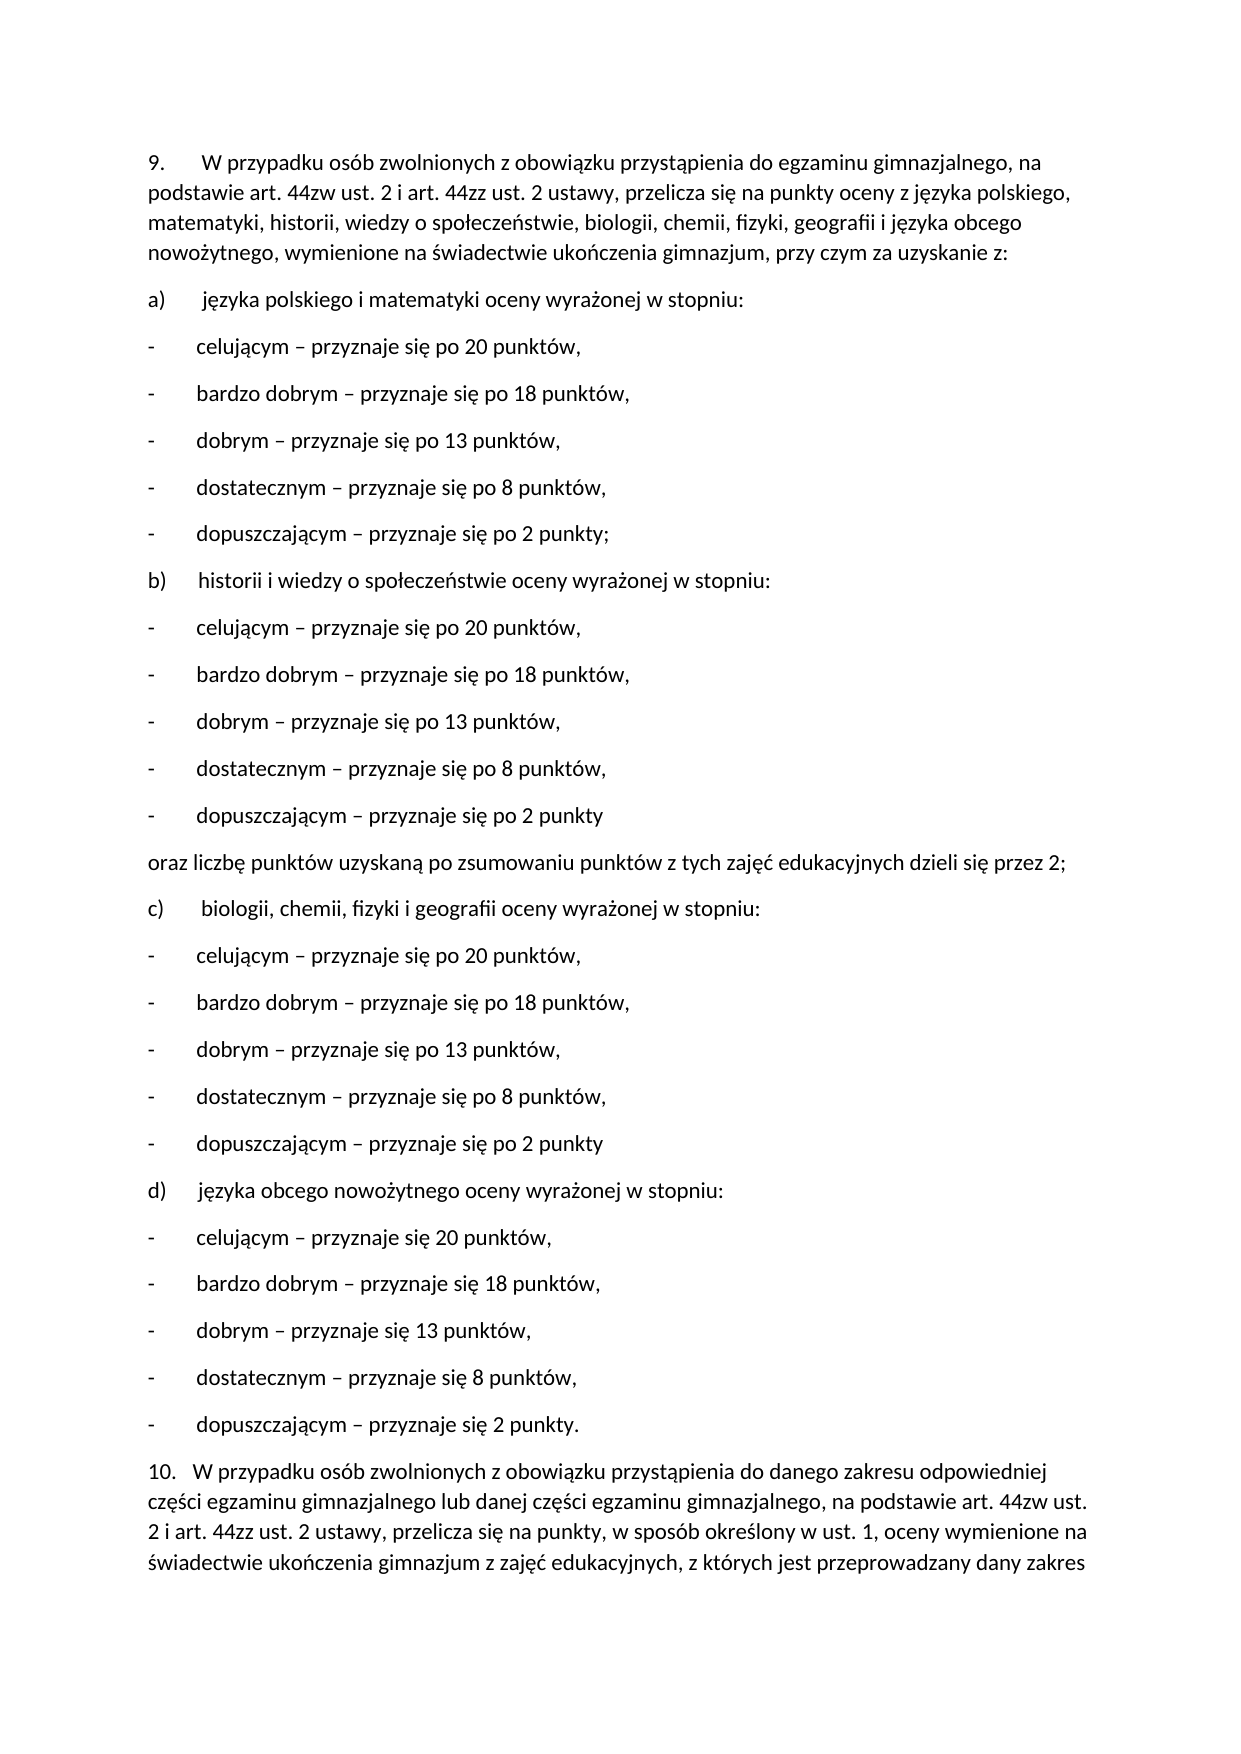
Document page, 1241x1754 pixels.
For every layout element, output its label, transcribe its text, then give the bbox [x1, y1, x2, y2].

text - celującym – przyznaje się po 20 punktów, [148, 613, 1093, 641]
text - bardzo dobrym – przyznaje się 18 punktów, [148, 1269, 1093, 1297]
text oraz liczbę punktów uzyskaną po zsumowaniu punktów z tych zajęć edukacyjnych dzieli się przez 2; [148, 848, 1093, 876]
text - dobrym – przyznaje się po 13 punktów, [148, 426, 1093, 454]
text c) biologii, chemii, fizyki i geografii oceny wyrażonej w stopniu: [148, 894, 1093, 922]
text - dopuszczającym – przyznaje się po 2 punkty [148, 801, 1093, 829]
text d) języka obcego nowożytnego oceny wyrażonej w stopniu: [148, 1176, 1093, 1204]
text - dostatecznym – przyznaje się po 8 punktów, [148, 754, 1093, 782]
text 9. W przypadku osób zwolnionych z obowiązku przystąpienia do egzaminu gimnazjalnego, na podstawie art. 44zw ust. 2 i art. 44zz ust. 2 ustawy, przelicza się na punkty oceny z języka polskiego, matematyki, historii, wiedzy o społeczeństwie, biologii, chemii, fizyki, geografii i języka obcego nowożytnego, wymienione na świadectwie ukończenia gimnazjum, przy czym za uzyskanie z: [148, 148, 1093, 266]
text - celującym – przyznaje się po 20 punktów, [148, 941, 1093, 969]
text - dobrym – przyznaje się po 13 punktów, [148, 1035, 1093, 1063]
text - dobrym – przyznaje się po 13 punktów, [148, 707, 1093, 735]
text a) języka polskiego i matematyki oceny wyrażonej w stopniu: [148, 285, 1093, 313]
text b) historii i wiedzy o społeczeństwie oceny wyrażonej w stopniu: [148, 566, 1093, 594]
text - dopuszczającym – przyznaje się po 2 punkty [148, 1129, 1093, 1157]
text - dopuszczającym – przyznaje się po 2 punkty; [148, 519, 1093, 547]
text - dopuszczającym – przyznaje się 2 punkty. [148, 1410, 1093, 1438]
text - bardzo dobrym – przyznaje się po 18 punktów, [148, 988, 1093, 1016]
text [148, 1457, 1093, 1576]
text - celującym – przyznaje się 20 punktów, [148, 1223, 1093, 1251]
text - dostatecznym – przyznaje się po 8 punktów, [148, 473, 1093, 501]
text - dostatecznym – przyznaje się po 8 punktów, [148, 1082, 1093, 1110]
text - celującym – przyznaje się po 20 punktów, [148, 332, 1093, 360]
text - dobrym – przyznaje się 13 punktów, [148, 1316, 1093, 1344]
text - bardzo dobrym – przyznaje się po 18 punktów, [148, 660, 1093, 688]
text - bardzo dobrym – przyznaje się po 18 punktów, [148, 379, 1093, 407]
text - dostatecznym – przyznaje się 8 punktów, [148, 1363, 1093, 1391]
